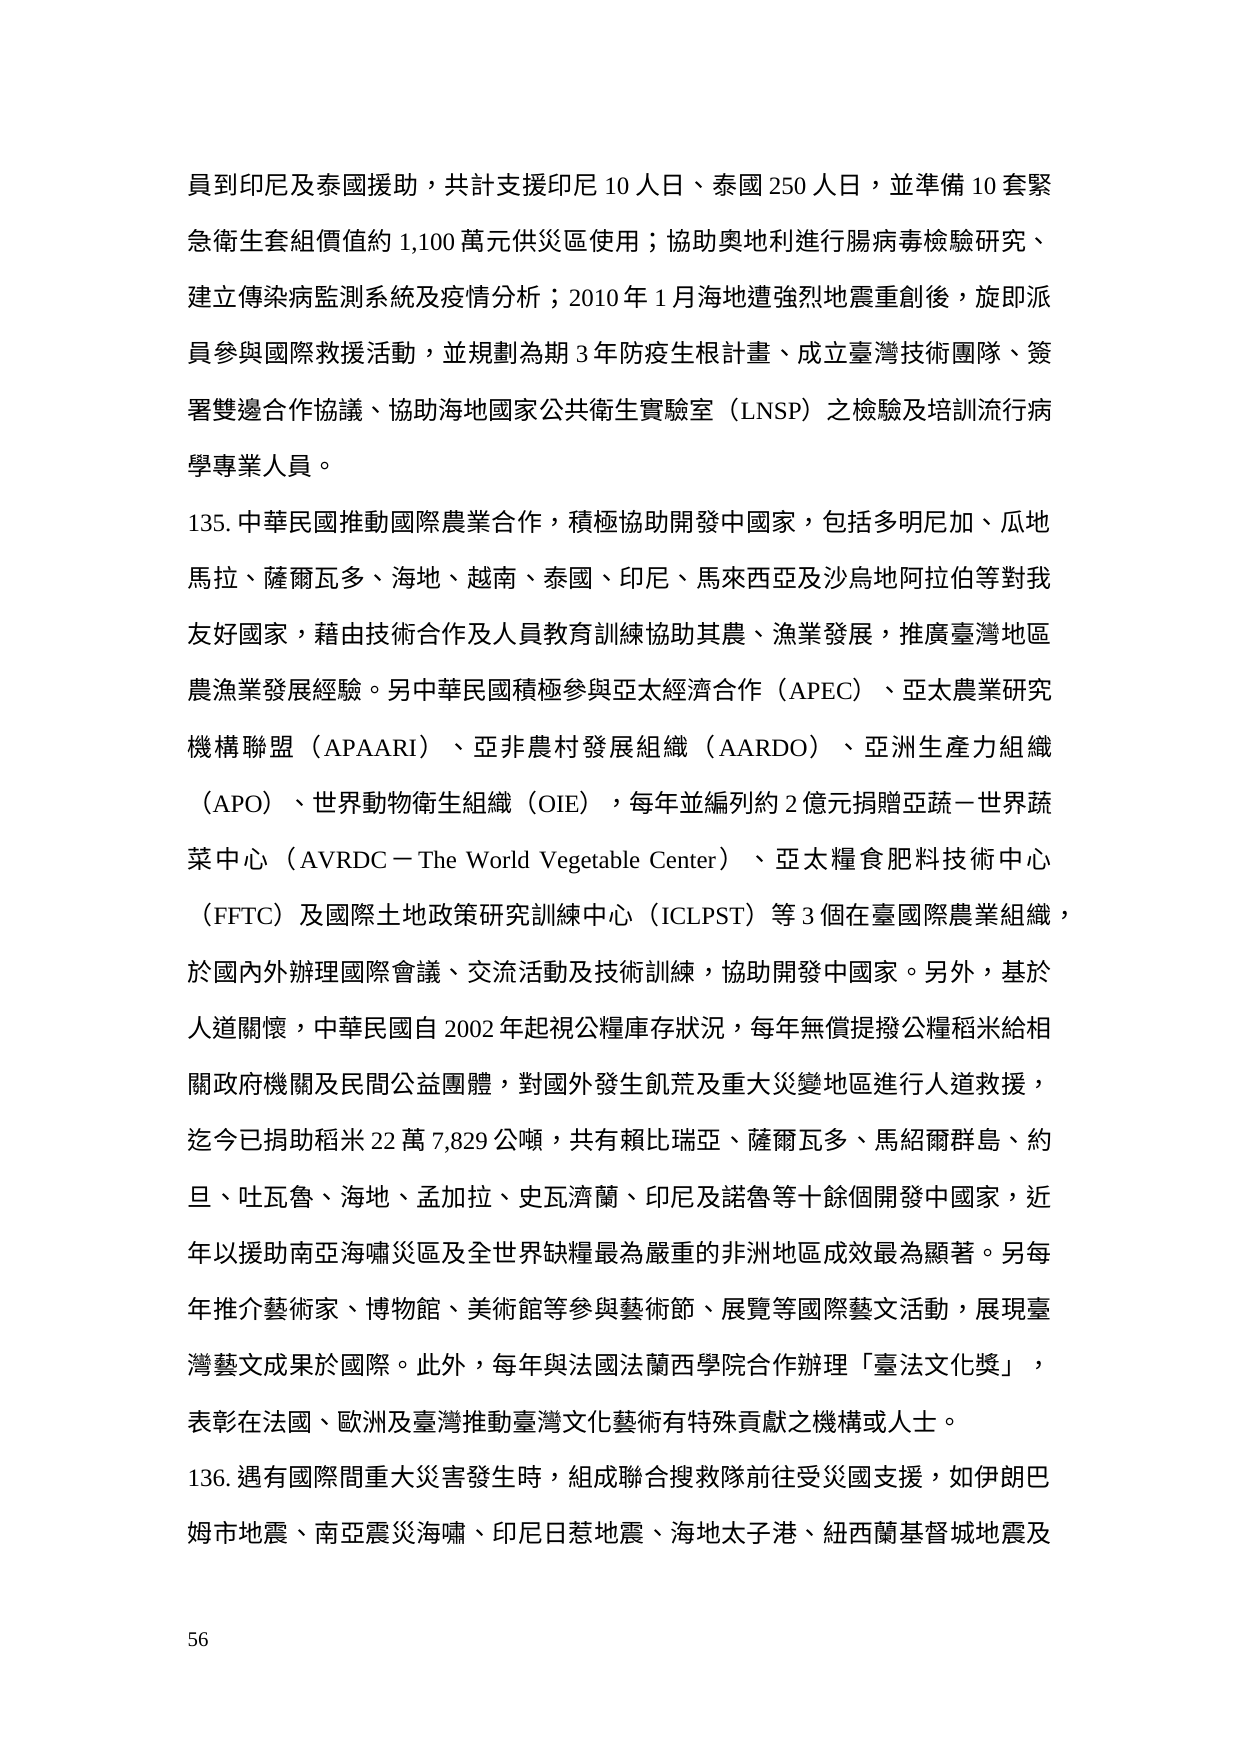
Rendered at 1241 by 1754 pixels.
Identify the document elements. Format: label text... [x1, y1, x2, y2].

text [187, 164, 1053, 483]
text 中華民國推動國際農業合作，積極協助開發中國家，包括多明尼加、瓜地馬拉、薩爾瓦多、海地、越南、泰國、印尼、馬來西亞及沙烏地阿拉伯等對我友好國家，藉由技術合作及人員教育訓練協助其農、漁業發展，推廣臺灣地區農漁業發展經驗。另中華民國積極參與亞太經濟合作（APEC）、亞太農業研究機構聯盟（APAARI）、亞非農村發展組織（AARDO）、亞洲生產力組織（APO）、世界動物衛生組織（OIE），每年並編列約2億元捐贈亞蔬－世界蔬菜中心（AVRDC－The World Vegetable Center）、亞太糧食肥料技術中心（FFTC）及國際土地政策研究訓練中心（ICLPST）等3個在臺國際農業組織，於國內外辦理國際會議、交流活動及技術訓練，協助開發中國家。另外，基於人道關懷，中華民國自2002年起視公糧庫存狀況，每年無償提撥公糧稻米給相關政府機關及民間公益團體，對國外發生飢荒及重大災變地區進行人道救援，迄今已捐助稻米22萬7,829公噸，共有賴比瑞亞、薩爾瓦多、馬紹爾群島、約旦、吐瓦魯、海地、孟加拉、史瓦濟蘭、印尼及諾魯等十餘個開發中國家，近年以援助南亞海嘯災區及全世界缺糧最為嚴重的非洲地區成效最為顯著。另每年推介藝術家、博物館、美術館等參與藝術節、展覽等國際藝文活動，展現臺灣藝文成果於國際。此外，每年與法國法蘭西學院合作辦理「臺法文化獎」，表彰在法國、歐洲及臺灣推動臺灣文化藝術有特殊貢獻之機構或人士。 [187, 501, 1053, 1439]
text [187, 1457, 1053, 1551]
